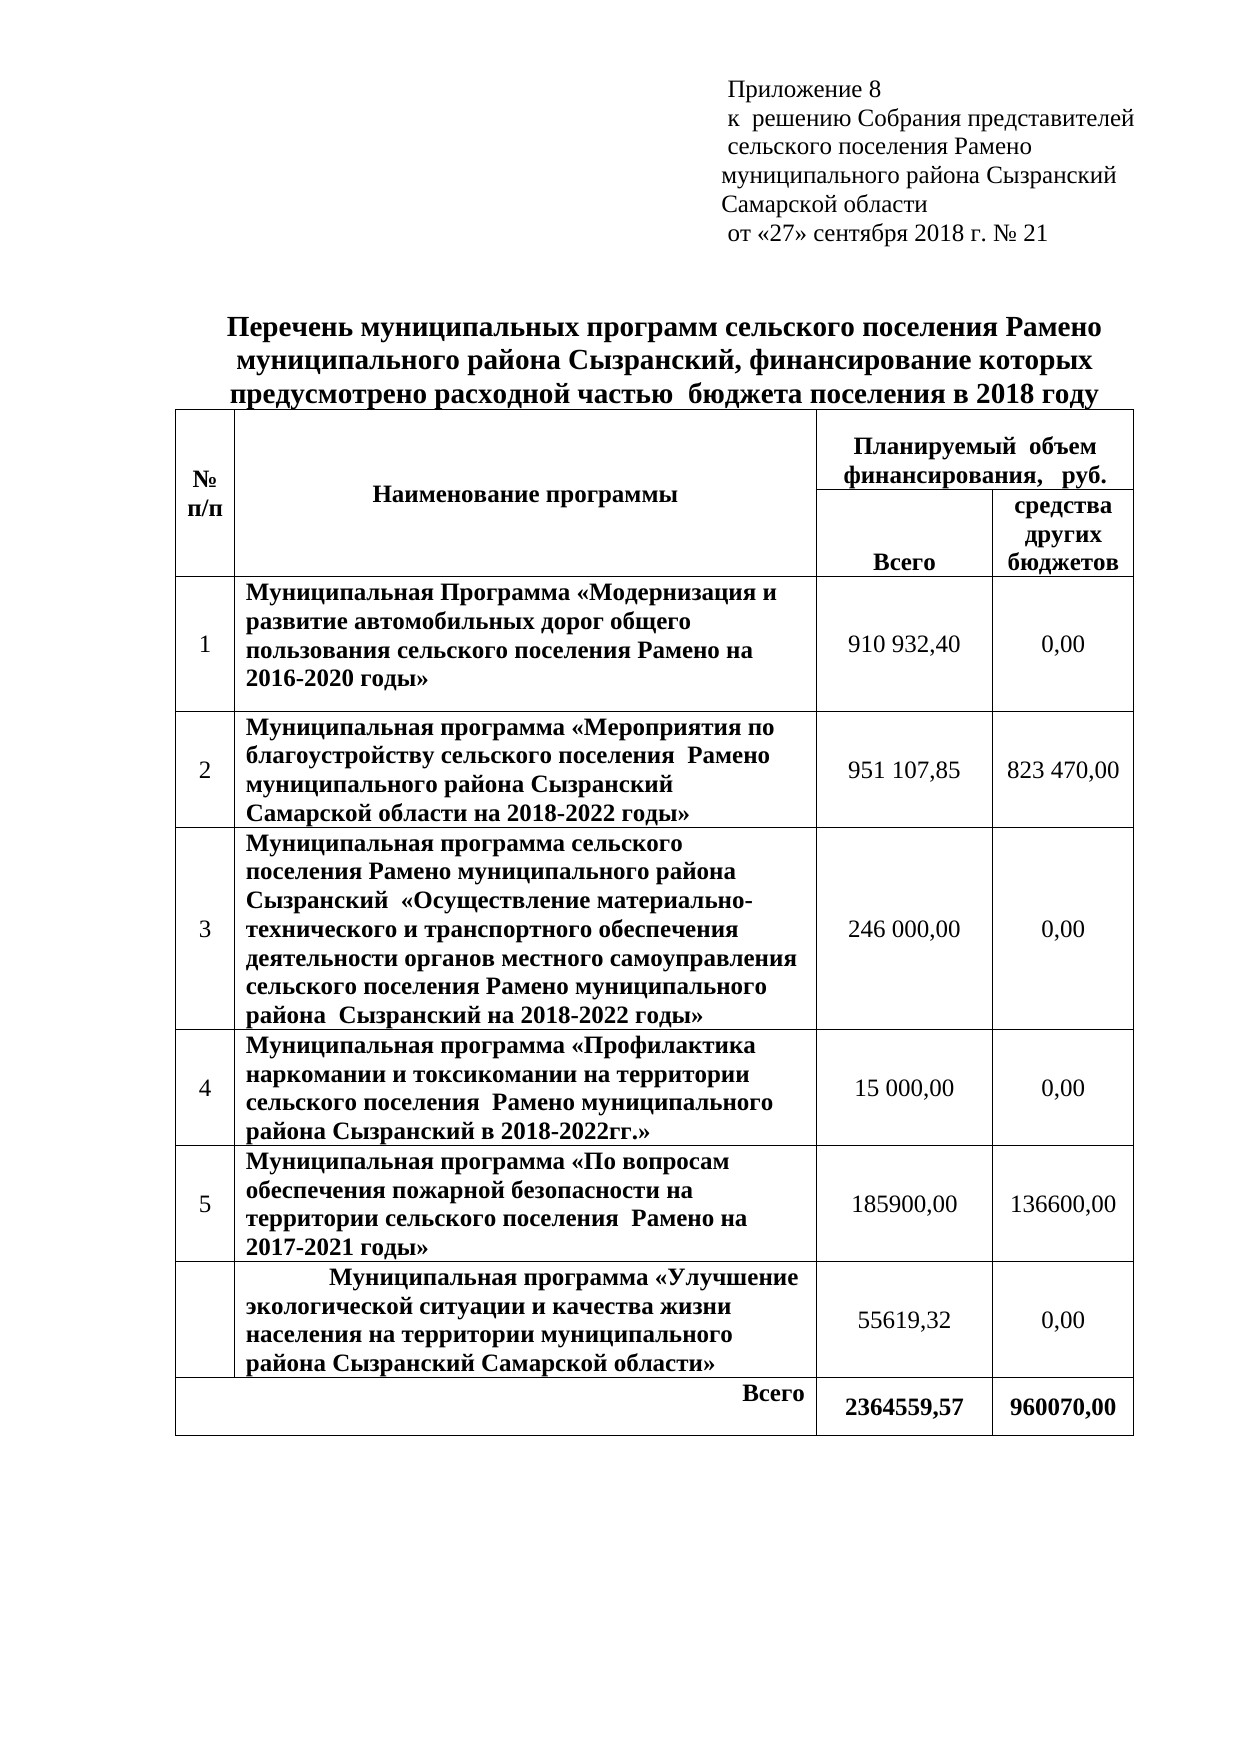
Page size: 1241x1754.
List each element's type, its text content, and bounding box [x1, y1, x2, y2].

table_cell 910 932,40 [817, 577, 992, 711]
table_cell средства других бюджетов [993, 490, 1133, 576]
table_cell Муниципальная Программа «Модернизация и развитие автомобильных дорог общего пользования сельского поселения Рамено на 2016-2020 годы» [235, 577, 816, 711]
table_cell 0,00 [993, 828, 1133, 1029]
table_cell 5 [176, 1146, 234, 1261]
text Приложение 8 [177, 74, 1152, 103]
text Самарской области [721, 189, 1152, 218]
table_cell 3 [176, 828, 234, 1029]
table_cell 185900,00 [817, 1146, 992, 1261]
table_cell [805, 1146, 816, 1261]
table_cell 246 000,00 [817, 828, 992, 1029]
table_header № п/п [176, 410, 234, 576]
table_cell 1 [176, 577, 234, 711]
text Перечень муниципальных программ сельского поселения Рамено муниципального района Сызранский, финансирование которых предусмотрено расходной частью бюджета поселения в 2018 году [177, 309, 1152, 409]
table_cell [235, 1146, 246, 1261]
table_cell Муниципальная программа «Мероприятия по благоустройству сельского поселения Рамено муниципального района Сызранский Самарской области на 2018-2022 годы» [235, 712, 816, 827]
table_cell 0,00 [993, 1030, 1133, 1145]
table_cell 136600,00 [993, 1146, 1133, 1261]
text от «27» сентября 2018 г. № 21 [721, 218, 1152, 246]
text сельского поселения Рамено муниципального района Сызранский [721, 131, 1152, 189]
table_cell 0,00 [993, 1262, 1133, 1377]
table_cell Всего [176, 1378, 816, 1435]
table_header Наименование программы [235, 410, 816, 576]
table_cell 2 [176, 712, 234, 827]
table_cell 2364559,57 [817, 1378, 992, 1435]
table_cell 960070,00 [993, 1378, 1133, 1435]
text к решению Собрания представителей [721, 103, 1152, 131]
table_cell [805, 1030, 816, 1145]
table_cell 55619,32 [817, 1262, 992, 1377]
table_cell 15 000,00 [817, 1030, 992, 1145]
table_cell [176, 1262, 234, 1377]
table_cell Муниципальная программа «Улучшение экологической ситуации и качества жизни населения на территории муниципального района Сызранский Самарской области» [235, 1262, 816, 1377]
table_cell 951 107,85 [817, 712, 992, 827]
table_cell 0,00 [993, 577, 1133, 711]
table_header Планируемый объем финансирования, руб. [817, 410, 1133, 489]
table_cell 4 [176, 1030, 234, 1145]
table_cell Муниципальная программа сельского поселения Рамено муниципального района Сызранский «Осуществление материально-технического и транспортного обеспечения деятельности органов местного самоуправления сельского поселения Рамено муниципального района Сызранский на 2018-2022 годы» [235, 828, 816, 1029]
table_cell Всего [817, 490, 992, 576]
table_cell 823 470,00 [993, 712, 1133, 827]
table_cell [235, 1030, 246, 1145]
